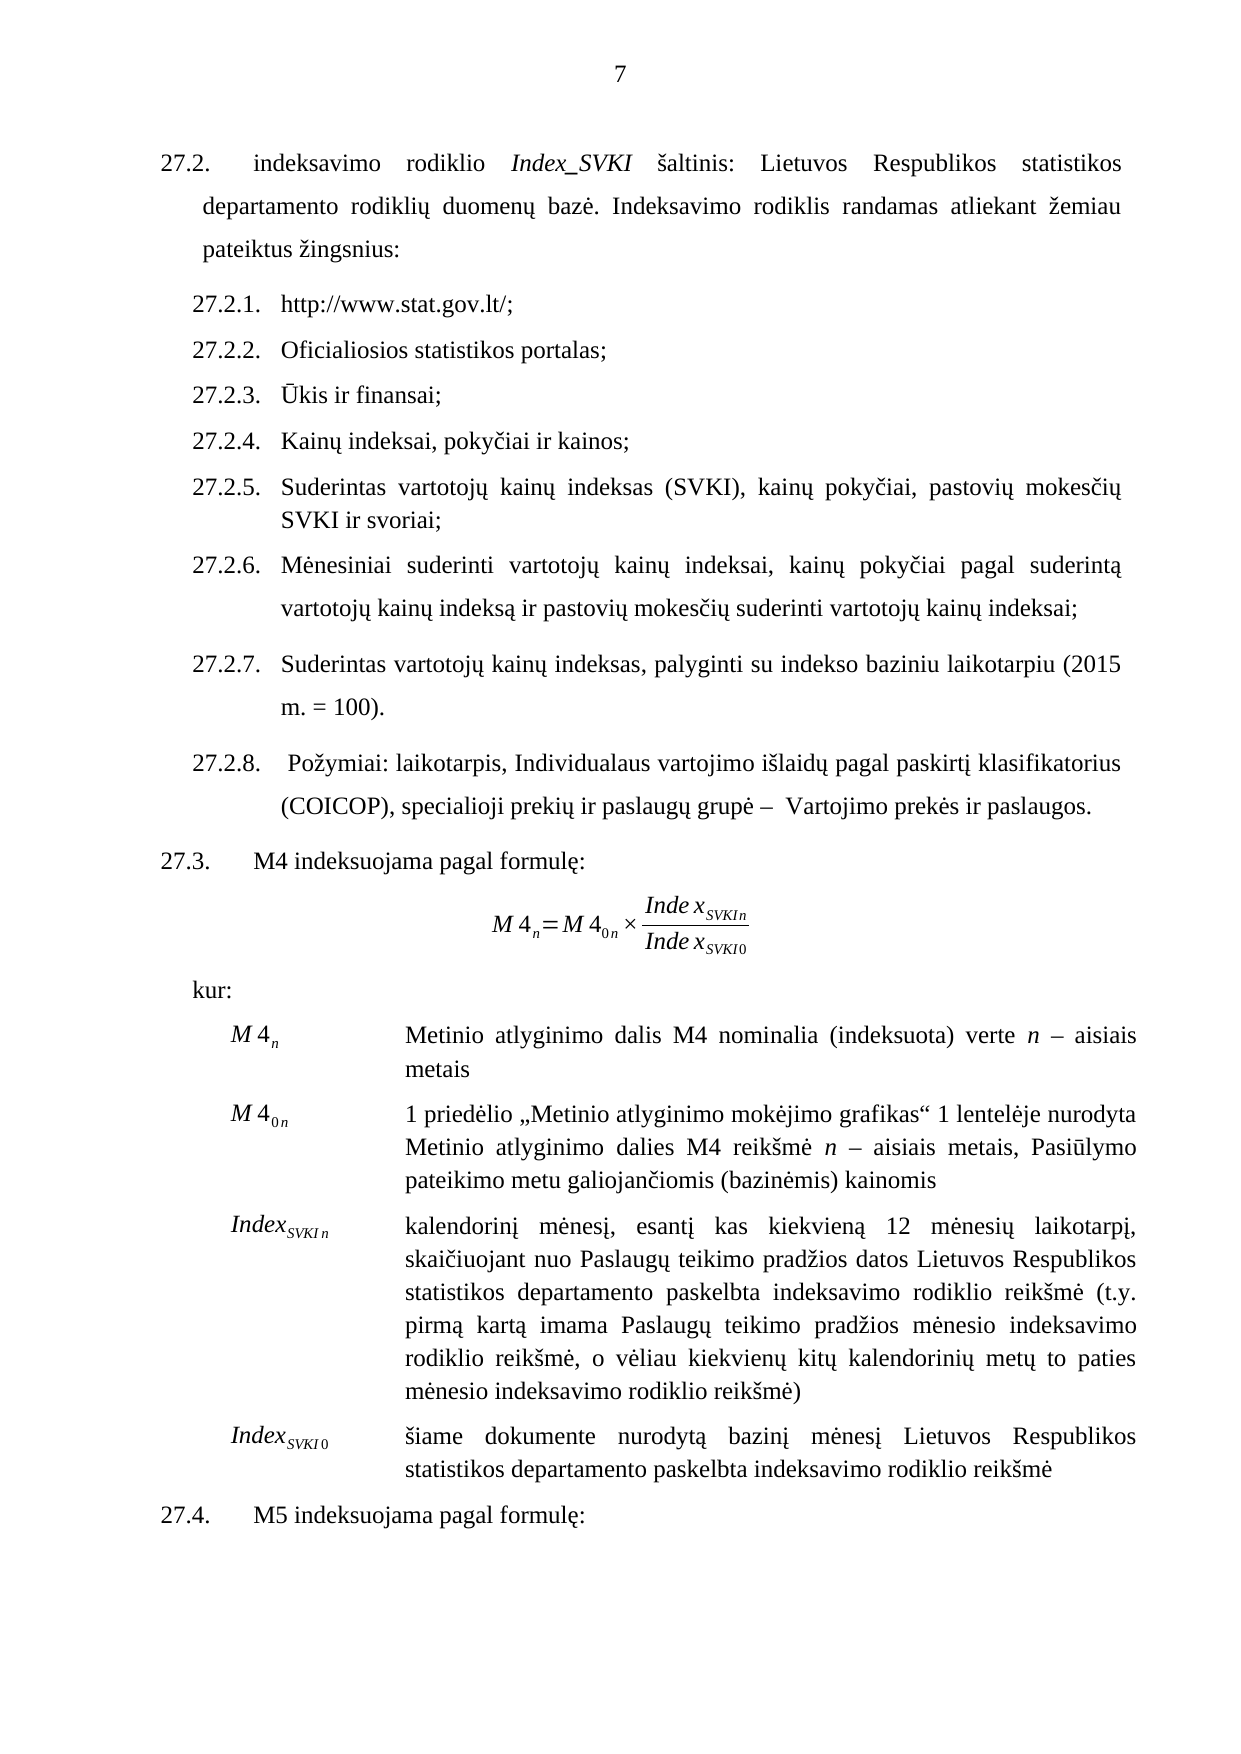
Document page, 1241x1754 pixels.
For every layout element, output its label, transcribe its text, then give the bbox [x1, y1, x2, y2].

list Suderintas vartotojų kainų indeksas (SVKI), kainų pokyčiai, pastovių mokesčių SVKI ir svoriai; [192, 472, 1122, 533]
list Oficialiosios statistikos portalas; [192, 335, 1122, 364]
list M4 indeksuojama pagal formulę: [160, 846, 1122, 875]
table_header Metinio atlyginimo dalis M4 nominalia (indeksuota) verte n – aisiais metais [394, 1021, 1148, 1099]
list http://www.stat.gov.lt/; [192, 289, 1122, 318]
table_cell šiame dokumente nurodytą bazinį mėnesį Lietuvos Respublikos statistikos departamento paskelbta indeksavimo rodiklio reikšmė [394, 1421, 1148, 1500]
list Ūkis ir finansai; [192, 381, 1122, 409]
list Mėnesiniai suderinti vartotojų kainų indeksai, kainų pokyčiai pagal suderintą vartotojų kainų indeksą ir pastovių mokesčių suderinti vartotojų kainų indeksai; [192, 550, 1122, 622]
list Požymiai: laikotarpis, Individualaus vartojimo išlaidų pagal paskirtį klasifikatorius (COICOP), specialioji prekių ir paslaugų grupė – Vartojimo prekės ir paslaugos. [192, 748, 1122, 819]
table_header [218, 1021, 393, 1099]
list Kainų indeksai, pokyčiai ir kainos; [192, 426, 1122, 455]
list indeksavimo rodiklio Index_SVKI šaltinis: Lietuvos Respublikos statistikos departamento rodiklių duomenų bazė. Indeksavimo rodiklis randamas atliekant žemiau pateiktus žingsnius: [160, 148, 1122, 263]
table_cell [218, 1099, 393, 1211]
subtitle kur: [118, 975, 1122, 1004]
list M5 indeksuojama pagal formulę: [160, 1500, 1122, 1529]
table_cell [218, 1211, 393, 1421]
table_cell 1 priedėlio „Metinio atlyginimo mokėjimo grafikas“ 1 lentelėje nurodyta Metinio atlyginimo dalies M4 reikšmė n – aisiais metais, Pasiūlymo pateikimo metu galiojančiomis (bazinėmis) kainomis [394, 1099, 1148, 1211]
list Suderintas vartotojų kainų indeksas, palyginti su indekso baziniu laikotarpiu (2015 m. = 100). [192, 649, 1122, 721]
table_cell [218, 1421, 393, 1500]
